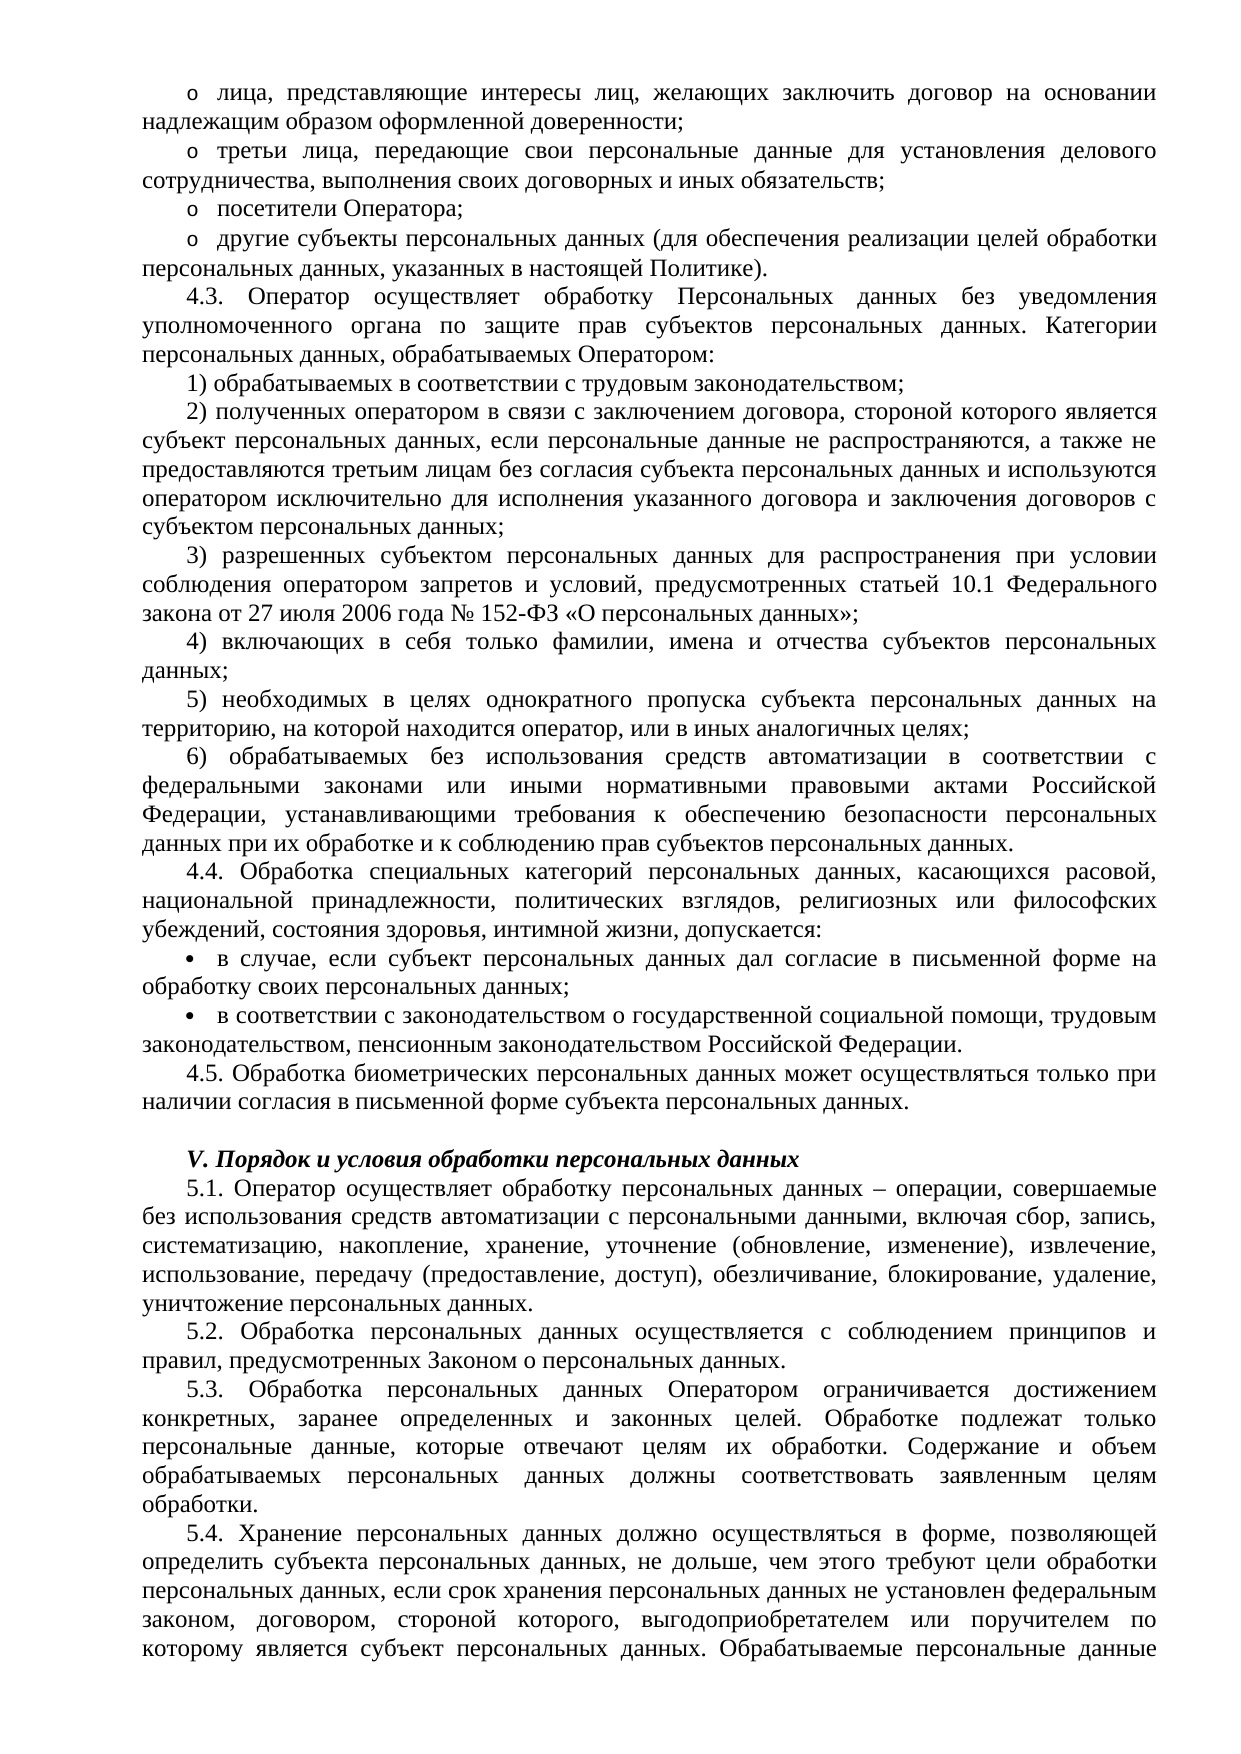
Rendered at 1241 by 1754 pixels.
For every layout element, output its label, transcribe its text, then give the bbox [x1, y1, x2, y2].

text 3) разрешенных субъектом персональных данных для распространения при условии соблюдения оператором запретов и условий, предусмотренных статьей 10.1 Федерального закона от 27 июля 2006 года № 152-ФЗ «О персональных данных»; [142, 540, 1157, 626]
text 5.1. Оператор осуществляет обработку персональных данных – операции, совершаемые без использования средств автоматизации с персональными данными, включая сбор, запись, систематизацию, накопление, хранение, уточнение (обновление, изменение), извлечение, использование, передачу (предоставление, доступ), обезличивание, блокирование, удаление, уничтожение персональных данных. [142, 1173, 1157, 1316]
text 1) обрабатываемых в соответствии с трудовым законодательством; [142, 368, 1157, 396]
list в случае, если субъект персональных данных дал согласие в письменной форме на обработку своих персональных данных; [142, 943, 1157, 1000]
text 2) полученных оператором в связи с заключением договора, стороной которого является субъект персональных данных, если персональные данные не распространяются, а также не предоставляются третьим лицам без согласия субъекта персональных данных и используются оператором исключительно для исполнения указанного договора и заключения договоров с субъектом персональных данных; [142, 396, 1157, 540]
list третьи лица, передающие свои персональные данные для установления делового сотрудничества, выполнения своих договорных и иных обязательств; [142, 135, 1157, 193]
text 4.5. Обработка биометрических персональных данных может осуществляться только при наличии согласия в письменной форме субъекта персональных данных. [142, 1058, 1157, 1115]
list лица, представляющие интересы лиц, желающих заключить договор на основании надлежащим образом оформленной доверенности; [142, 77, 1157, 135]
text V. Порядок и условия обработки персональных данных [142, 1144, 1157, 1173]
text 5) необходимых в целях однократного пропуска субъекта персональных данных на территорию, на которой находится оператор, или в иных аналогичных целях; [142, 684, 1157, 741]
text 5.3. Обработка персональных данных Оператором ограничивается достижением конкретных, заранее определенных и законных целей. Обработке подлежат только персональные данные, которые отвечают целям их обработки. Содержание и объем обрабатываемых персональных данных должны соответствовать заявленным целям обработки. [142, 1374, 1157, 1518]
list другие субъекты персональных данных (для обеспечения реализации целей обработки персональных данных, указанных в настоящей Политике). [142, 223, 1157, 281]
text 6) обрабатываемых без использования средств автоматизации в соответствии с федеральными законами или иными нормативными правовыми актами Российской Федерации, устанавливающими требования к обеспечению безопасности персональных данных при их обработке и к соблюдению прав субъектов персональных данных. [142, 741, 1157, 856]
text 4.3. Оператор осуществляет обработку Персональных данных без уведомления уполномоченного органа по защите прав субъектов персональных данных. Категории персональных данных, обрабатываемых Оператором: [142, 281, 1157, 368]
list посетители Оператора; [142, 193, 1157, 223]
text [142, 1518, 1157, 1661]
text 5.2. Обработка персональных данных осуществляется с соблюдением принципов и правил, предусмотренных Законом о персональных данных. [142, 1316, 1157, 1374]
list в соответствии с законодательством о государственной социальной помощи, трудовым законодательством, пенсионным законодательством Российской Федерации. [142, 1000, 1157, 1058]
text 4.4. Обработка специальных категорий персональных данных, касающихся расовой, национальной принадлежности, политических взглядов, религиозных или философских убеждений, состояния здоровья, интимной жизни, допускается: [142, 856, 1157, 943]
text 4) включающих в себя только фамилии, имена и отчества субъектов персональных данных; [142, 626, 1157, 684]
